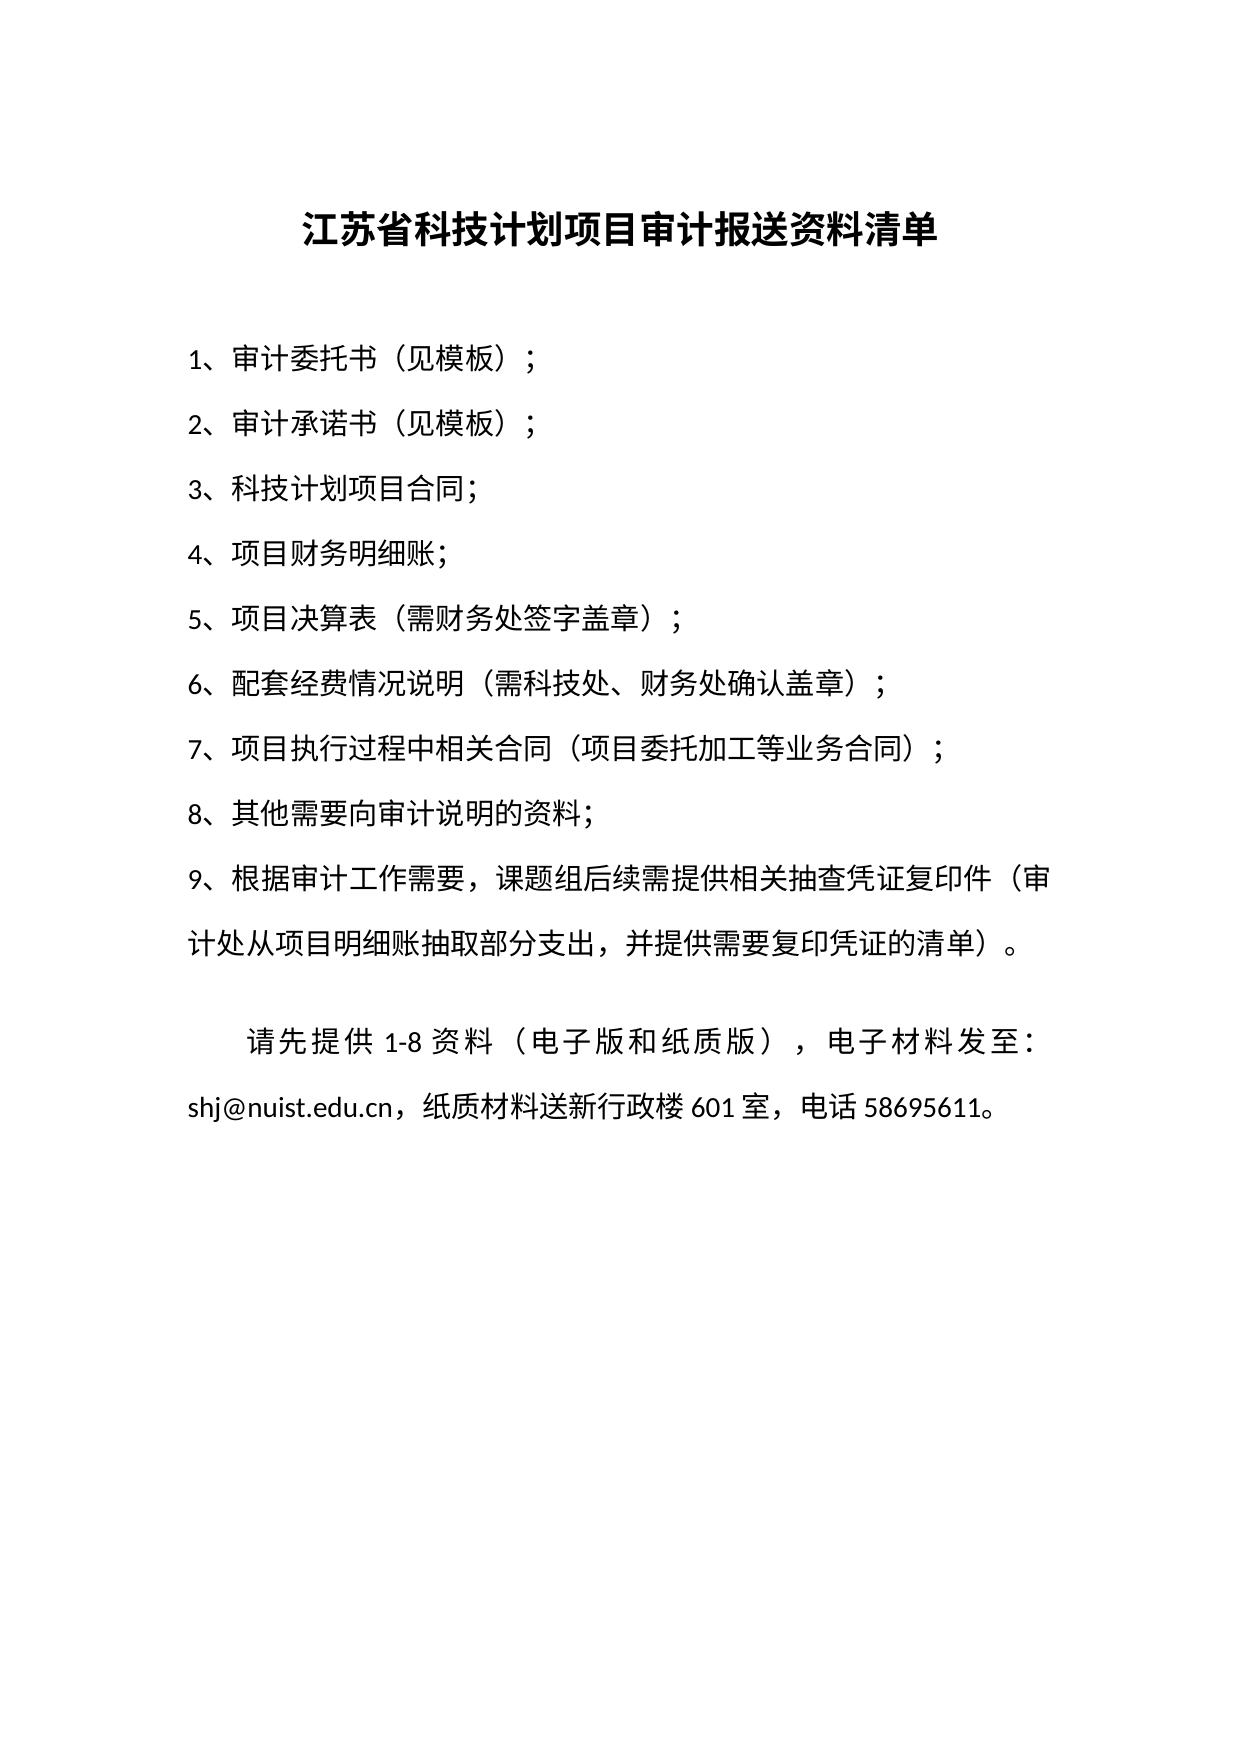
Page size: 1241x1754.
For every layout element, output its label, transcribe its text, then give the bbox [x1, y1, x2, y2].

text 3、科技计划项目合同； [187, 454, 1053, 519]
text 江苏省科技计划项目审计报送资料清单 [187, 194, 1053, 259]
text 2、审计承诺书（见模板）； [187, 389, 1053, 454]
text 9、根据审计工作需要，课题组后续需提供相关抽查凭证复印件（审计处从项目明细账抽取部分支出，并提供需要复印凭证的清单）。 [187, 844, 1053, 974]
text 1、审计委托书（见模板）； [187, 324, 1053, 389]
text 8、其他需要向审计说明的资料； [187, 779, 1053, 844]
text 6、配套经费情况说明（需科技处、财务处确认盖章）； [187, 649, 1053, 714]
text 7、项目执行过程中相关合同（项目委托加工等业务合同）； [187, 714, 1053, 779]
text 请先提供1-8资料（电子版和纸质版），电子材料发至：shj@nuist.edu.cn，纸质材料送新行政楼601室，电话58695611。 [187, 1007, 1053, 1137]
text 5、项目决算表（需财务处签字盖章）； [187, 584, 1053, 649]
text 4、项目财务明细账； [187, 519, 1053, 584]
